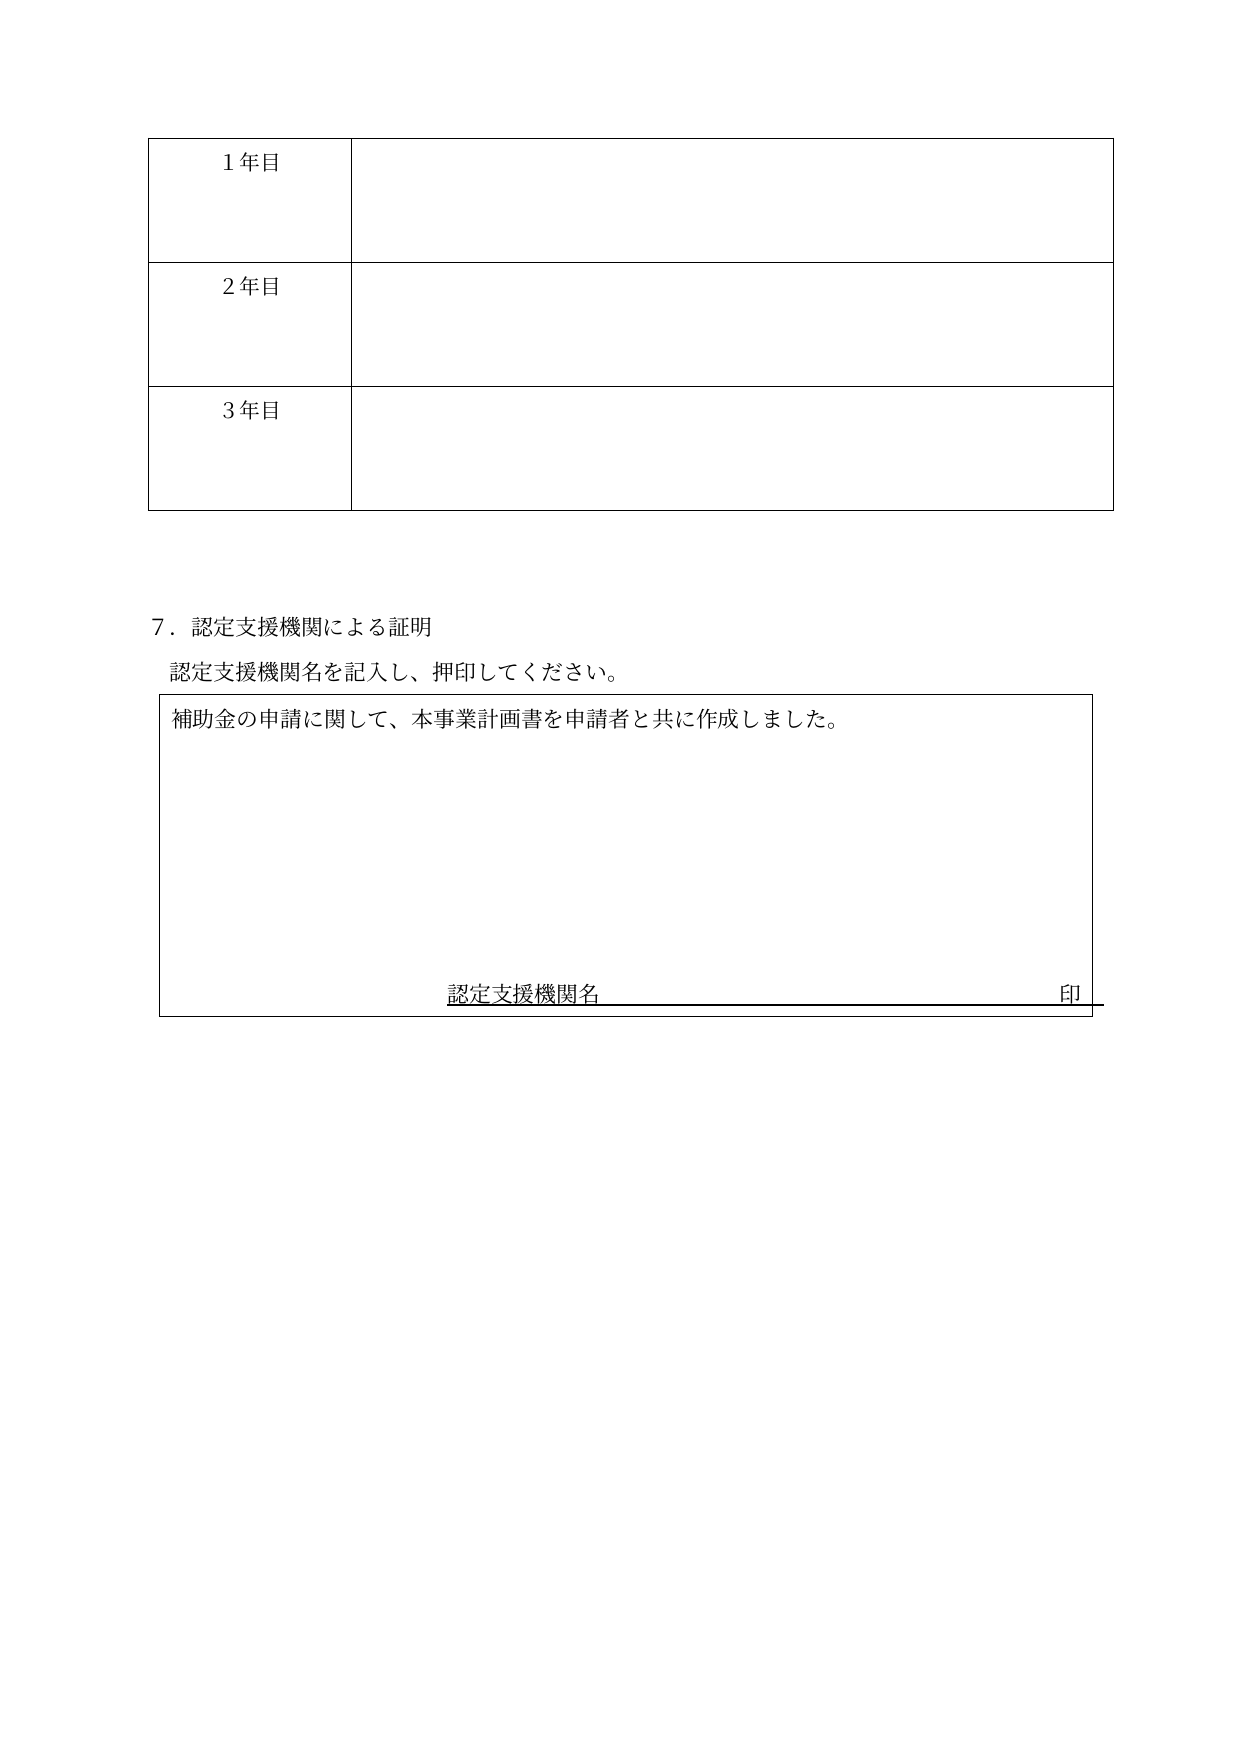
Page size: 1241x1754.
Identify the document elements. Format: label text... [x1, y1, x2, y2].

table_cell [352, 387, 1113, 510]
table_cell [352, 263, 1113, 386]
text 認定支援機関名を記入し、押印してください。 [148, 648, 1092, 694]
table_cell １年目 [149, 139, 351, 262]
table_cell ３年目 [149, 387, 351, 510]
table_cell [352, 139, 1113, 262]
text ７．認定支援機関による証明 [148, 603, 1092, 648]
table_header 補助金の申請に関して、本事業計画書を申請者と共に作成しました。 認定支援機関名 印 [160, 695, 1092, 1016]
table_cell ２年目 [149, 263, 351, 386]
